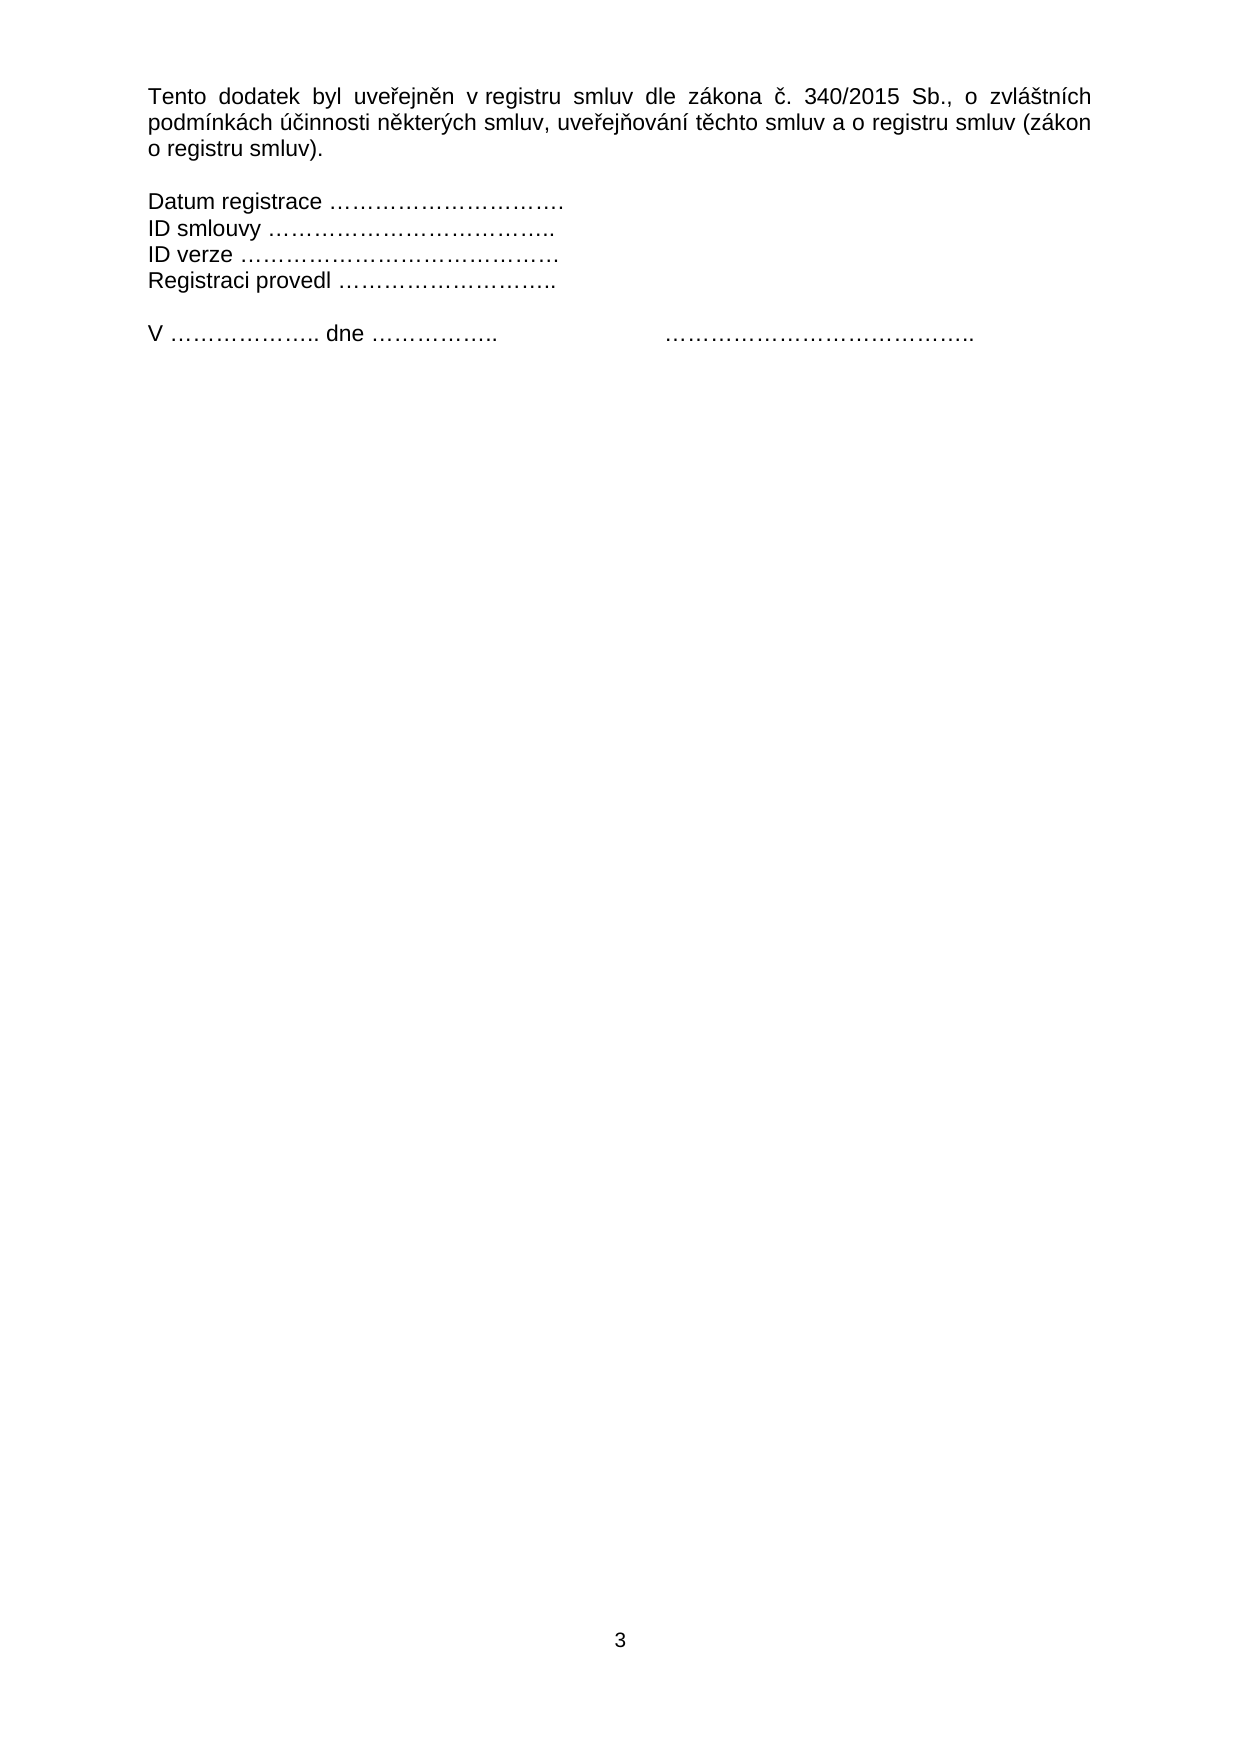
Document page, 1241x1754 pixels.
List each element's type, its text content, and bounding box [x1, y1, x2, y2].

text ID smlouvy ……………………………….. [148, 214, 1092, 241]
text Registraci provedl ……………………….. [148, 267, 1092, 293]
text Datum registrace …………………………. [148, 188, 1092, 214]
text V ……………….. dne …………….. ………………………………….. [148, 320, 1092, 346]
text ID verze …………………………………… [148, 241, 1092, 267]
text Tento dodatek byl uveřejněn v registru smluv dle zákona č. 340/2015 Sb., o zvláštních podmínkách účinnosti některých smluv, uveřejňování těchto smluv a o registru smluv (zákon o registru smluv). [148, 83, 1092, 162]
